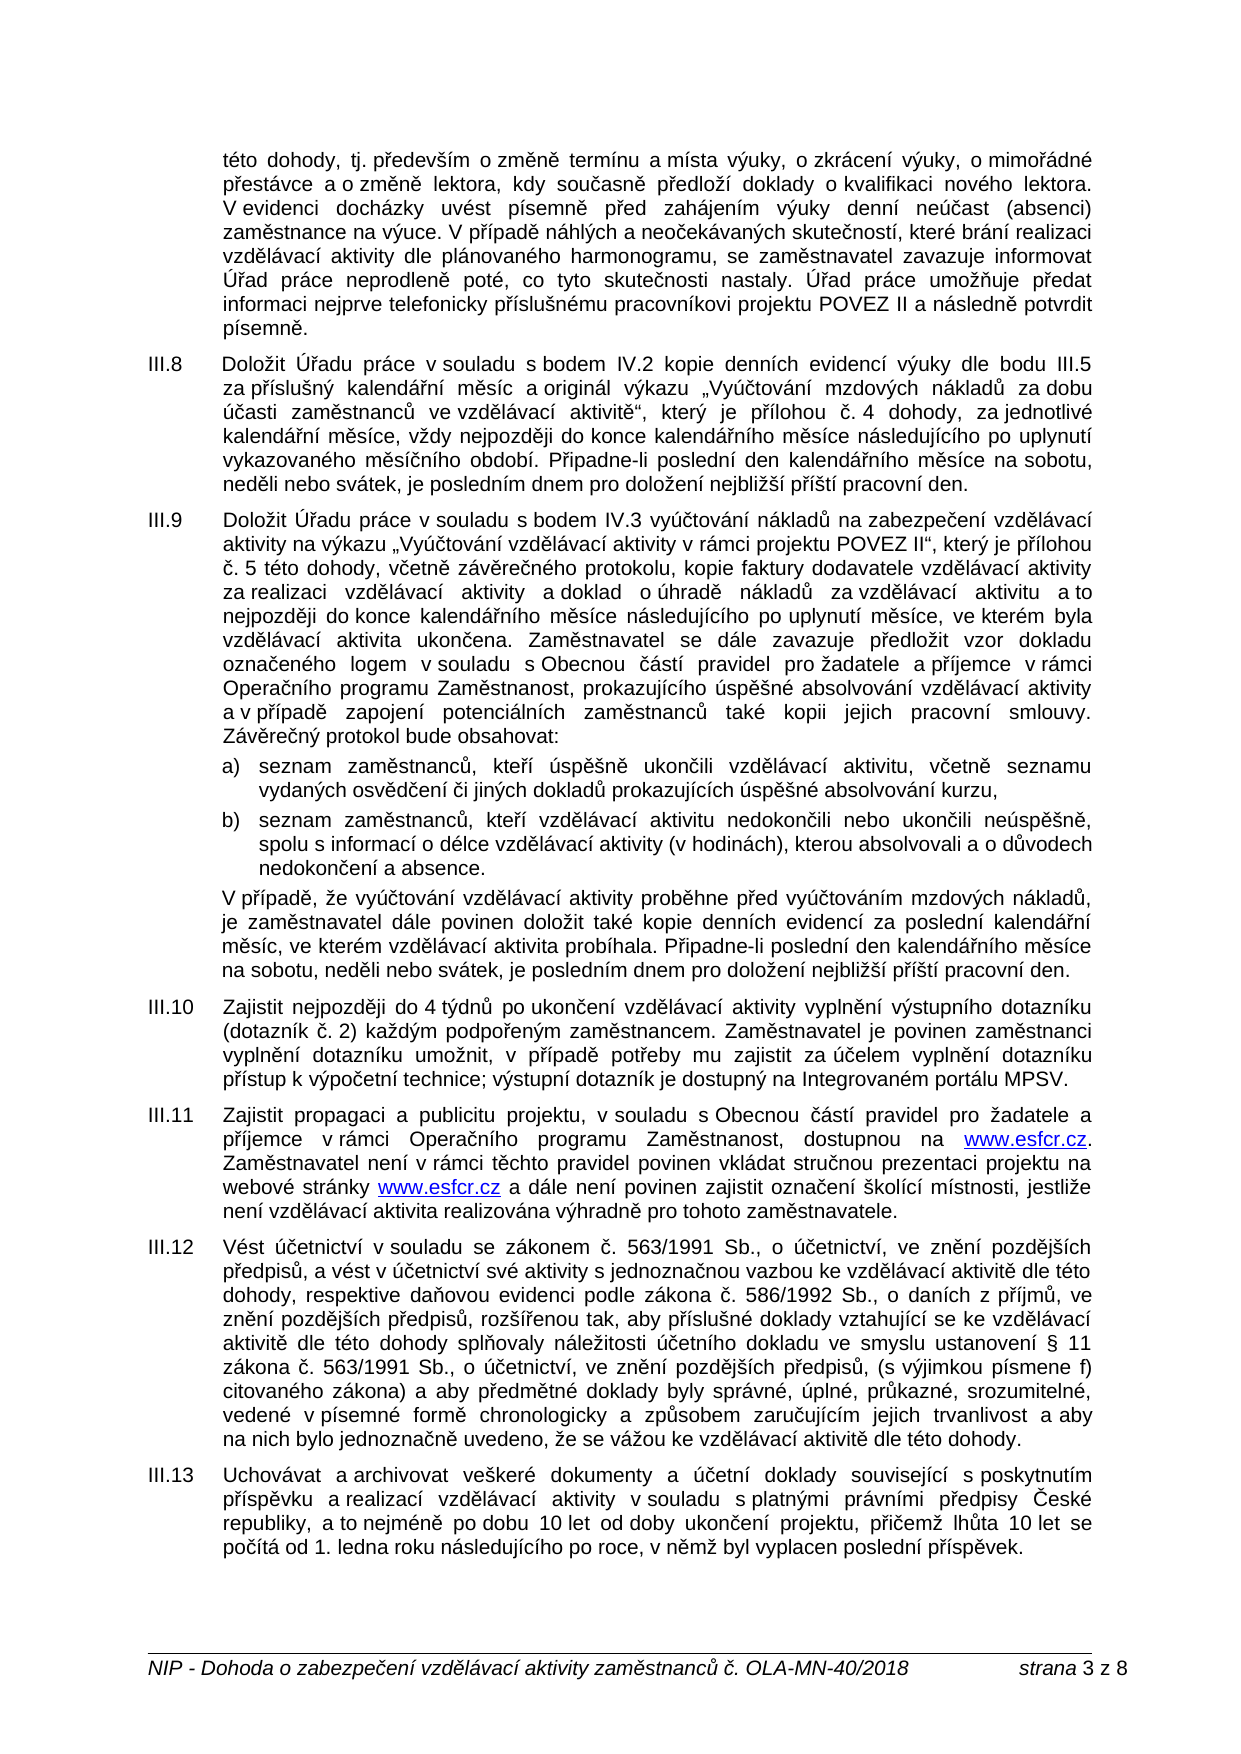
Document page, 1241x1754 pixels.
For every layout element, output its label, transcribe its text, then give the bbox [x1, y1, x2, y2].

text V případě, že vyúčtování vzdělávací aktivity proběhne před vyúčtováním mzdových nákladů, je zaměstnavatel dále povinen doložit také kopie denních evidencí za poslední kalendářní měsíc, ve kterém vzdělávací aktivita probíhala. Připadne-li poslední den kalendářního měsíce na sobotu, neděli nebo svátek, je posledním dnem pro doložení nejbližší příští pracovní den. [222, 886, 1092, 982]
list Zajistit nejpozději do 4 týdnů po ukončení vzdělávací aktivity vyplnění výstupního dotazníku (dotazník č. 2) každým podpořeným zaměstnancem. Zaměstnavatel je povinen zaměstnanci vyplnění dotazníku umožnit, v případě potřeby mu zajistit za účelem vyplnění dotazníku přístup k výpočetní technice; výstupní dotazník je dostupný na Integrovaném portálu MPSV. [148, 994, 1092, 1090]
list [148, 148, 1092, 339]
list Zajistit propagaci a publicitu projektu, v souladu s Obecnou částí pravidel pro žadatele a příjemce v rámci Operačního programu Zaměstnanost, dostupnou na www.esfcr.cz. Zaměstnavatel není v rámci těchto pravidel povinen vkládat stručnou prezentaci projektu na webové stránky www.esfcr.cz a dále není povinen zajistit označení školící místnosti, jestliže není vzdělávací aktivita realizována výhradně pro tohoto zaměstnavatele. [148, 1103, 1092, 1223]
list Vést účetnictví v souladu se zákonem č. 563/1991 Sb., o účetnictví, ve znění pozdějších předpisů, a vést v účetnictví své aktivity s jednoznačnou vazbou ke vzdělávací aktivitě dle této dohody, respektive daňovou evidenci podle zákona č. 586/1992 Sb., o daních z příjmů, ve znění pozdějších předpisů, rozšířenou tak, aby příslušné doklady vztahující se ke vzdělávací aktivitě dle této dohody splňovaly náležitosti účetního dokladu ve smyslu ustanovení § 11 zákona č. 563/1991 Sb., o účetnictví, ve znění pozdějších předpisů, (s výjimkou písmene f) citovaného zákona) a aby předmětné doklady byly správné, úplné, průkazné, srozumitelné, vedené v písemné formě chronologicky a způsobem zaručujícím jejich trvanlivost a aby na nich bylo jednoznačně uvedeno, že se vážou ke vzdělávací aktivitě dle této dohody. [148, 1235, 1092, 1451]
list seznam zaměstnanců, kteří vzdělávací aktivitu nedokončili nebo ukončili neúspěšně, spolu s informací o délce vzdělávací aktivity (v hodinách), kterou absolvovali a o důvodech nedokončení a absence. [222, 808, 1092, 880]
list seznam zaměstnanců, kteří úspěšně ukončili vzdělávací aktivitu, včetně seznamu vydaných osvědčení či jiných dokladů prokazujících úspěšné absolvování kurzu, [222, 754, 1092, 802]
list Doložit Úřadu práce v souladu s bodem IV.3 vyúčtování nákladů na zabezpečení vzdělávací aktivity na výkazu „Vyúčtování vzdělávací aktivity v rámci projektu POVEZ II“, který je přílohou č. 5 této dohody, včetně závěrečného protokolu, kopie faktury dodavatele vzdělávací aktivity za realizaci vzdělávací aktivity a doklad o úhradě nákladů za vzdělávací aktivitu a to nejpozději do konce kalendářního měsíce následujícího po uplynutí měsíce, ve kterém byla vzdělávací aktivita ukončena. Zaměstnavatel se dále zavazuje předložit vzor dokladu označeného logem v souladu s Obecnou částí pravidel pro žadatele a příjemce v rámci Operačního programu Zaměstnanost, prokazujícího úspěšné absolvování vzdělávací aktivity a v případě zapojení potenciálních zaměstnanců také kopii jejich pracovní smlouvy. Závěrečný protokol bude obsahovat: [148, 508, 1092, 748]
list Uchovávat a archivovat veškeré dokumenty a účetní doklady související s poskytnutím příspěvku a realizací vzdělávací aktivity v souladu s platnými právními předpisy České republiky, a to nejméně po dobu 10 let od doby ukončení projektu, přičemž lhůta 10 let se počítá od 1. ledna roku následujícího po roce, v němž byl vyplacen poslední příspěvek. [148, 1463, 1092, 1559]
list Doložit Úřadu práce v souladu s bodem IV.2 kopie denních evidencí výuky dle bodu III.5 za příslušný kalendářní měsíc a originál výkazu „Vyúčtování mzdových nákladů za dobu účasti zaměstnanců ve vzdělávací aktivitě“, který je přílohou č. 4 dohody, za jednotlivé kalendářní měsíce, vždy nejpozději do konce kalendářního měsíce následujícího po uplynutí vykazovaného měsíčního období. Připadne-li poslední den kalendářního měsíce na sobotu, neděli nebo svátek, je posledním dnem pro doložení nejbližší příští pracovní den. [148, 352, 1092, 496]
